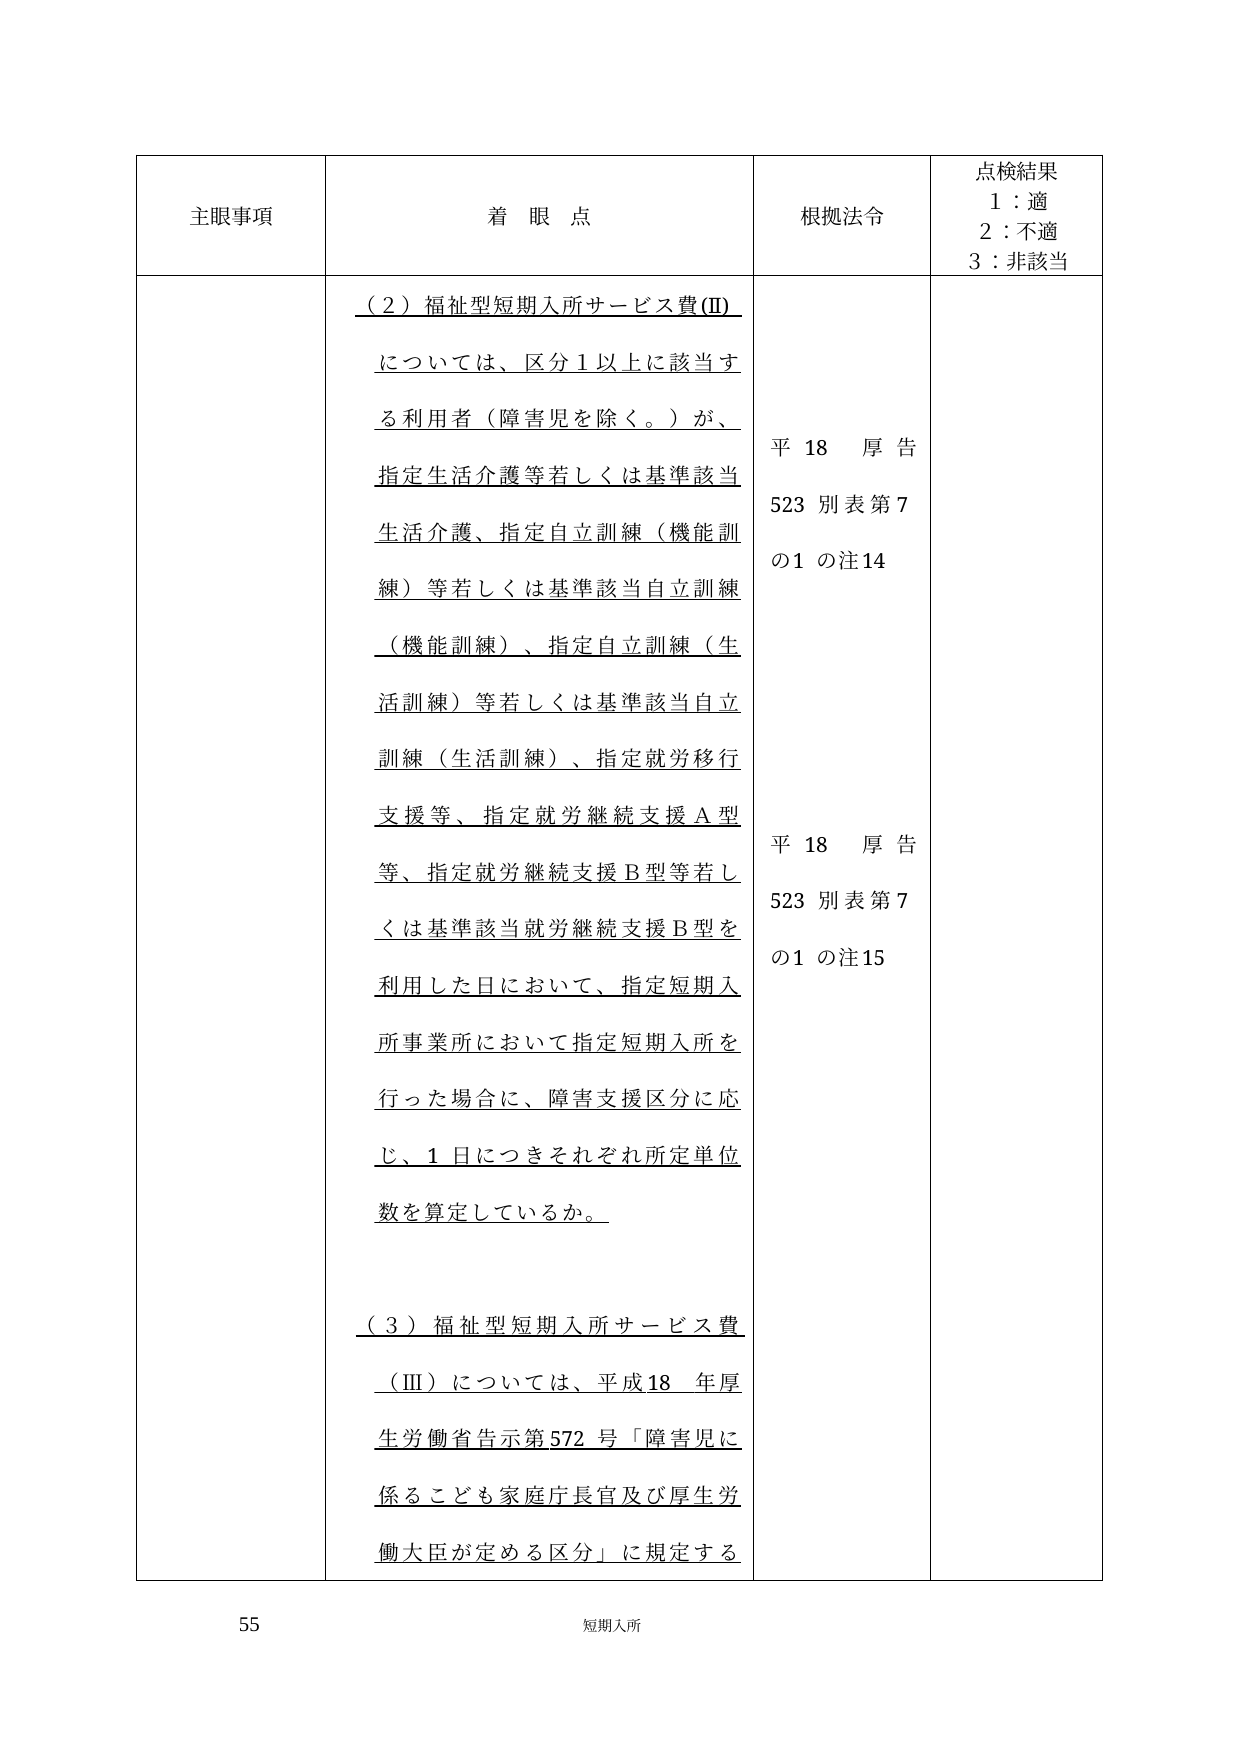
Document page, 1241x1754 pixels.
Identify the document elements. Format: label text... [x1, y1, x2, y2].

table_header 根拠法令 [754, 156, 930, 275]
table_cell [754, 276, 930, 1579]
table_header 主眼事項 [137, 156, 325, 275]
table_header 点検結果 １：適 ２：不適 ３：非該当 [931, 156, 1102, 275]
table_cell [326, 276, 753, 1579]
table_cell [137, 276, 325, 1579]
table_cell [931, 276, 1102, 1579]
table_header 着 眼 点 [326, 156, 753, 275]
